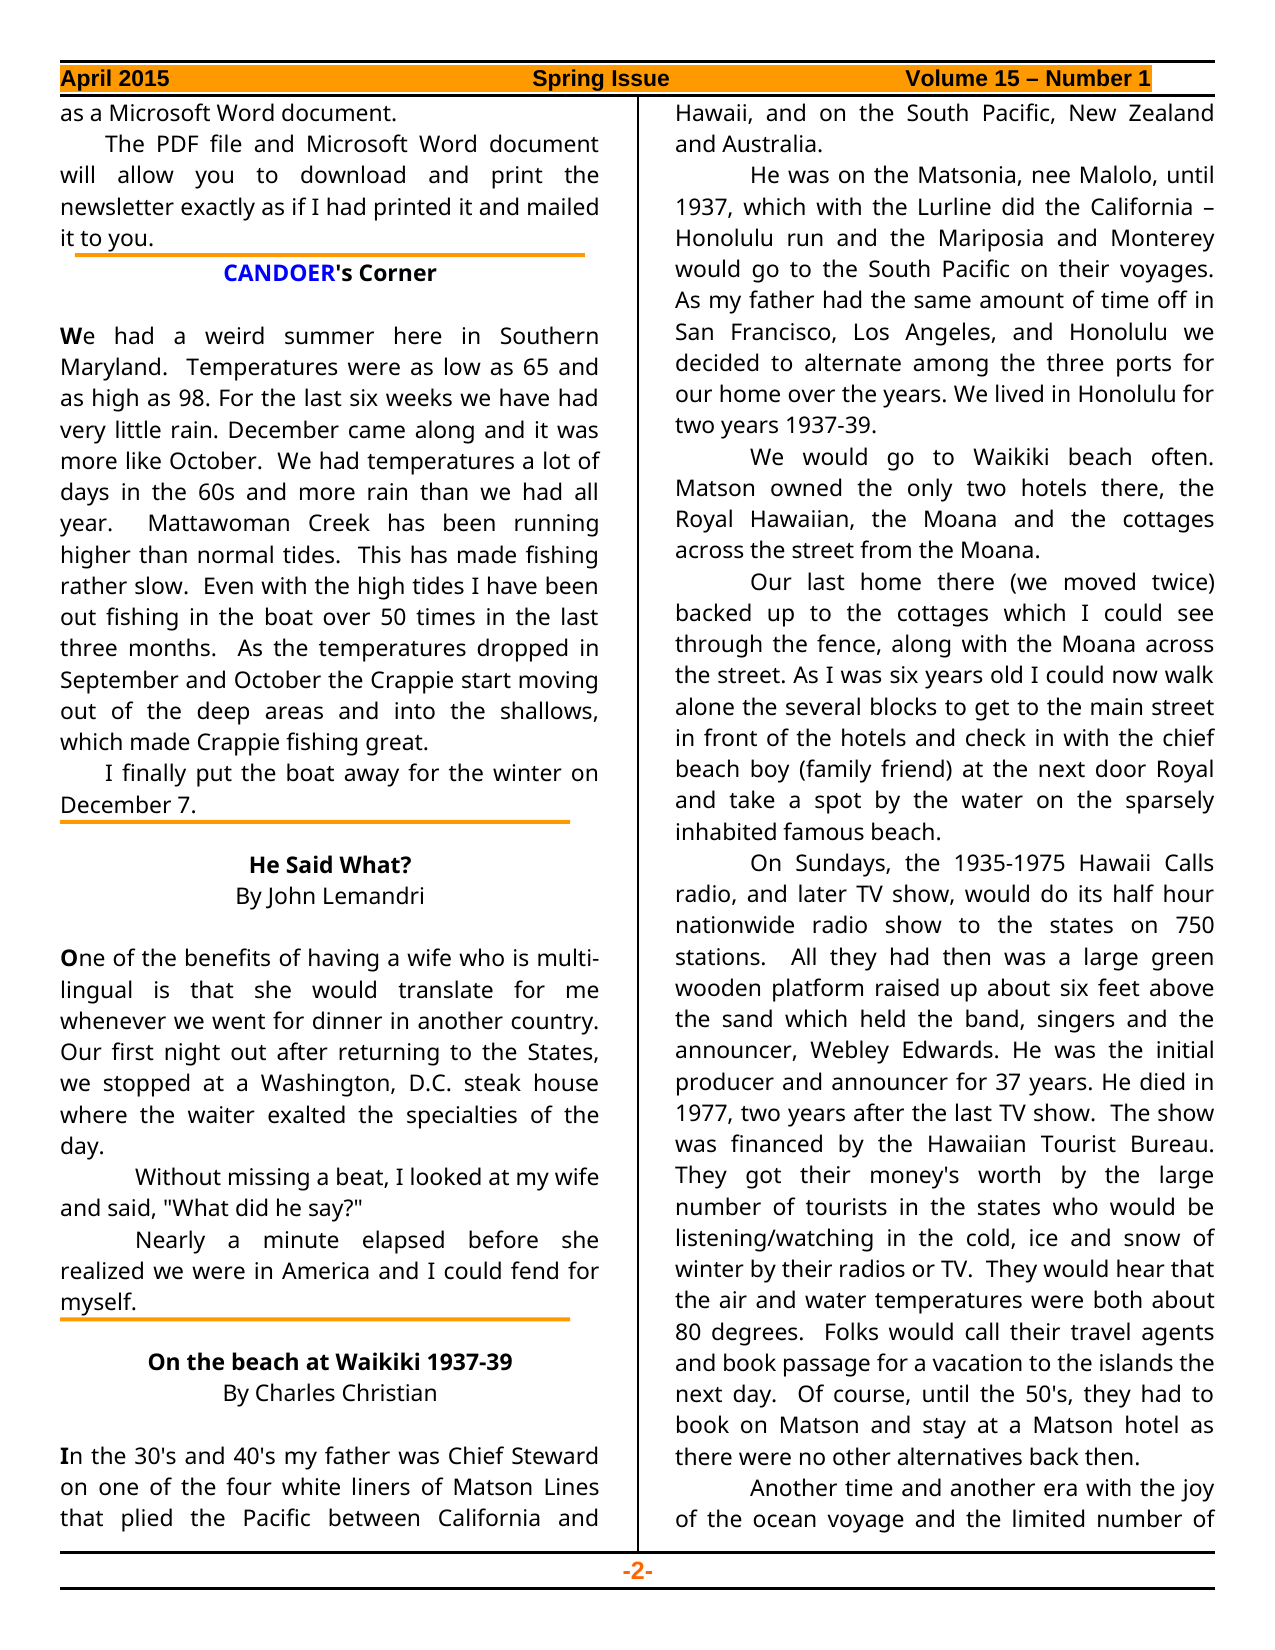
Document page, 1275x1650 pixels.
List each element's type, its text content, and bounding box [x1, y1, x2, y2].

text By John Lemandri [60, 880, 600, 911]
text We would go to Waikiki beach often. Matson owned the only two hotels there, the Royal Hawaiian, the Moana and the cottages across the street from the Moana. [675, 441, 1215, 566]
text He was on the Matsonia, nee Malolo, until 1937, which with the Lurline did the California – Honolulu run and the Mariposia and Monterey would go to the South Pacific on their voyages. As my father had the same amount of time off in San Francisco, Los Angeles, and Honolulu we decided to alternate among the three ports for our home over the years. We lived in Honolulu for two years 1937-39. [675, 159, 1215, 441]
text Our last home there (we moved twice) backed up to the cottages which I could see through the fence, along with the Moana across the street. As I was six years old I could now walk alone the several blocks to get to the main street in front of the hotels and check in with the chief beach boy (family friend) at the next door Royal and take a spot by the water on the sparsely inhabited famous beach. [675, 566, 1215, 847]
text In the 30's and 40's my father was Chief Steward on one of the four white liners of Matson Lines that plied the Pacific between California and Hawaii, and on the South Pacific, New Zealand and Australia. [675, 97, 1215, 159]
text On the beach at Waikiki 1937-39 [60, 1346, 600, 1377]
text In the 30's and 40's my father was Chief Steward on one of the four white liners of Matson Lines that plied the Pacific between California and Hawaii, and on the South Pacific, New Zealand and Australia. [60, 1440, 600, 1533]
text One of the benefits of having a wife who is multi-lingual is that she would translate for me whenever we went for dinner in another country. Our first night out after returning to the States, we stopped at a Washington, D.C. steak house where the waiter exalted the specialties of the day. [60, 942, 600, 1161]
text I finally put the boat away for the winter on December 7. [60, 757, 600, 820]
text We had a weird summer here in Southern Maryland. Temperatures were as low as 65 and as high as 98. For the last six weeks we have had very little rain. December came along and it was more like October. We had temperatures a lot of days in the 60s and more rain than we had all year. Mattawoman Creek has been running higher than normal tides. This has made fishing rather slow. Even with the high tides I have been out fishing in the boat over 50 times in the last three months. As the temperatures dropped in September and October the Crappie start moving out of the deep areas and into the shallows, which made Crappie fishing great. [60, 320, 600, 757]
text Nearly a minute elapsed before she realized we were in America and I could fend for myself. [60, 1223, 600, 1317]
text On Sundays, the 1935-1975 Hawaii Calls radio, and later TV show, would do its half hour nationwide radio show to the states on 750 stations. All they had then was a large green wooden platform raised up about six feet above the sand which held the band, singers and the announcer, Webley Edwards. He was the initial producer and announcer for 37 years. He died in 1977, two years after the last TV show. The show was financed by the Hawaiian Tourist Bureau. They got their money's worth by the large number of tourists in the states who would be listening/watching in the cold, ice and snow of winter by their radios or TV. They would hear that the air and water temperatures were both about 80 degrees. Folks would call their travel agents and book passage for a vacation to the islands the next day. Of course, until the 50's, they had to book on Matson and stay at a Matson hotel as there were no other alternatives back then. [675, 847, 1215, 1472]
text Without missing a beat, I looked at my wife and said, "What did he say?" [60, 1161, 600, 1223]
text The Newsletter will be available in three formats: as a Web Page; as an Adobe PDF file; and as a Microsoft Word document. [60, 97, 600, 128]
text CANDOER's Corner [60, 253, 600, 288]
text He Said What? [60, 848, 600, 880]
text The PDF file and Microsoft Word document will allow you to download and print the newsletter exactly as if I had printed it and mailed it to you. [60, 128, 600, 253]
text By Charles Christian [60, 1377, 600, 1408]
